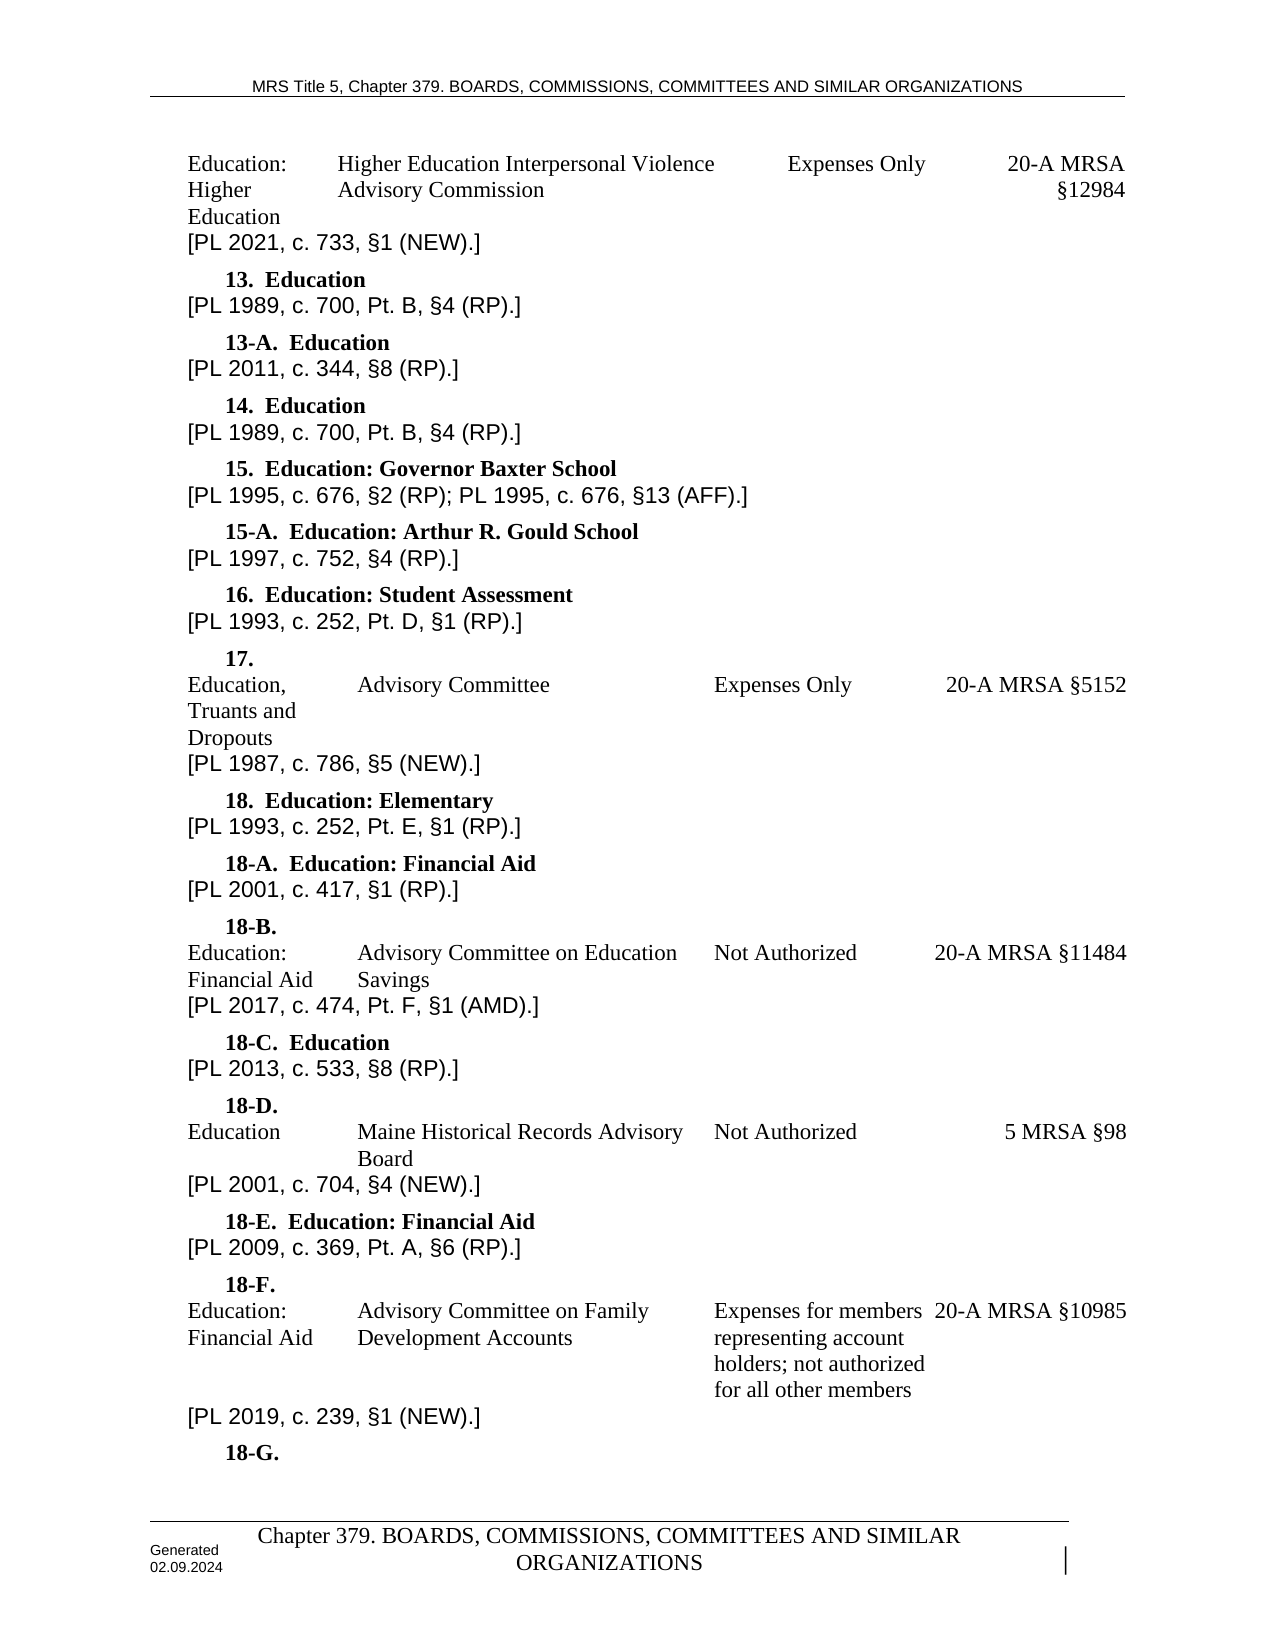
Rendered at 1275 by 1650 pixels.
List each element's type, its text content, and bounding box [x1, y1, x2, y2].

text [PL 2017, c. 474, Pt. F, §1 (AMD).] [187, 992, 1125, 1018]
text [PL 2019, c. 239, §1 (NEW).] [187, 1403, 1125, 1429]
table_header Not Authorized [714, 1118, 930, 1171]
text 18-D. [187, 1092, 1125, 1118]
table_header Expenses for members representing account holders; not authorized for all other members [714, 1297, 930, 1403]
table_header Education, Truants and Dropouts [188, 671, 357, 750]
text [PL 2013, c. 533, §8 (RP).] [187, 1055, 1125, 1082]
text [PL 2009, c. 369, Pt. A, §6 (RP).] [187, 1234, 1125, 1261]
text [PL 2001, c. 704, §4 (NEW).] [187, 1171, 1125, 1197]
table_header Expenses Only [788, 150, 975, 229]
table_header Education: Financial Aid [188, 1297, 357, 1403]
text [PL 2001, c. 417, §1 (RP).] [187, 876, 1125, 903]
text 18-G. [187, 1439, 1125, 1466]
text [PL 1987, c. 786, §5 (NEW).] [187, 750, 1125, 776]
text [PL 1989, c. 700, Pt. B, §4 (RP).] [187, 292, 1125, 318]
text 17. [187, 644, 1125, 671]
text [PL 1995, c. 676, §2 (RP); PL 1995, c. 676, §13 (AFF).] [187, 482, 1125, 508]
table_header 20‑A MRSA §5152 [930, 671, 1126, 750]
text 15-A. Education: Arthur R. Gould School [187, 518, 1125, 545]
table_header Education [188, 1118, 357, 1171]
text [PL 1997, c. 752, §4 (RP).] [187, 545, 1125, 571]
table_header Maine Historical Records Advisory Board [357, 1118, 714, 1171]
text [PL 1993, c. 252, Pt. E, §1 (RP).] [187, 813, 1125, 839]
text 16. Education: Student Assessment [187, 581, 1125, 608]
table_header Not Authorized [714, 939, 930, 992]
text [PL 2021, c. 733, §1 (NEW).] [187, 229, 1125, 255]
table_header Higher Education Interpersonal Violence Advisory Commission [338, 150, 787, 229]
text 18-C. Education [187, 1029, 1125, 1055]
text 13. Education [187, 266, 1125, 292]
text 18-E. Education: Financial Aid [187, 1208, 1125, 1234]
text 15. Education: Governor Baxter School [187, 455, 1125, 482]
text 18-F. [187, 1271, 1125, 1297]
text 18-B. [187, 913, 1125, 939]
table_header 20‑A MRSA §12984 [975, 150, 1125, 229]
table_header Advisory Committee on Education Savings [357, 939, 714, 992]
text [PL 2011, c. 344, §8 (RP).] [187, 355, 1125, 382]
text [PL 1989, c. 700, Pt. B, §4 (RP).] [187, 418, 1125, 445]
text 18-A. Education: Financial Aid [187, 850, 1125, 876]
table_header Advisory Committee [357, 671, 714, 750]
text 14. Education [187, 392, 1125, 418]
table_header Advisory Committee on Family Development Accounts [357, 1297, 714, 1403]
text 18. Education: Elementary [187, 787, 1125, 813]
table_header Education: Financial Aid [188, 939, 357, 992]
table_header Expenses Only [714, 671, 930, 750]
text [PL 1993, c. 252, Pt. D, §1 (RP).] [187, 608, 1125, 634]
table_header 20‑A MRSA §10985 [930, 1297, 1126, 1403]
table_header Education: Higher Education [188, 150, 337, 229]
table_header 5 MRSA §98 [930, 1118, 1126, 1171]
table_header 20‑A MRSA §11484 [930, 939, 1126, 992]
text 13-A. Education [187, 329, 1125, 355]
